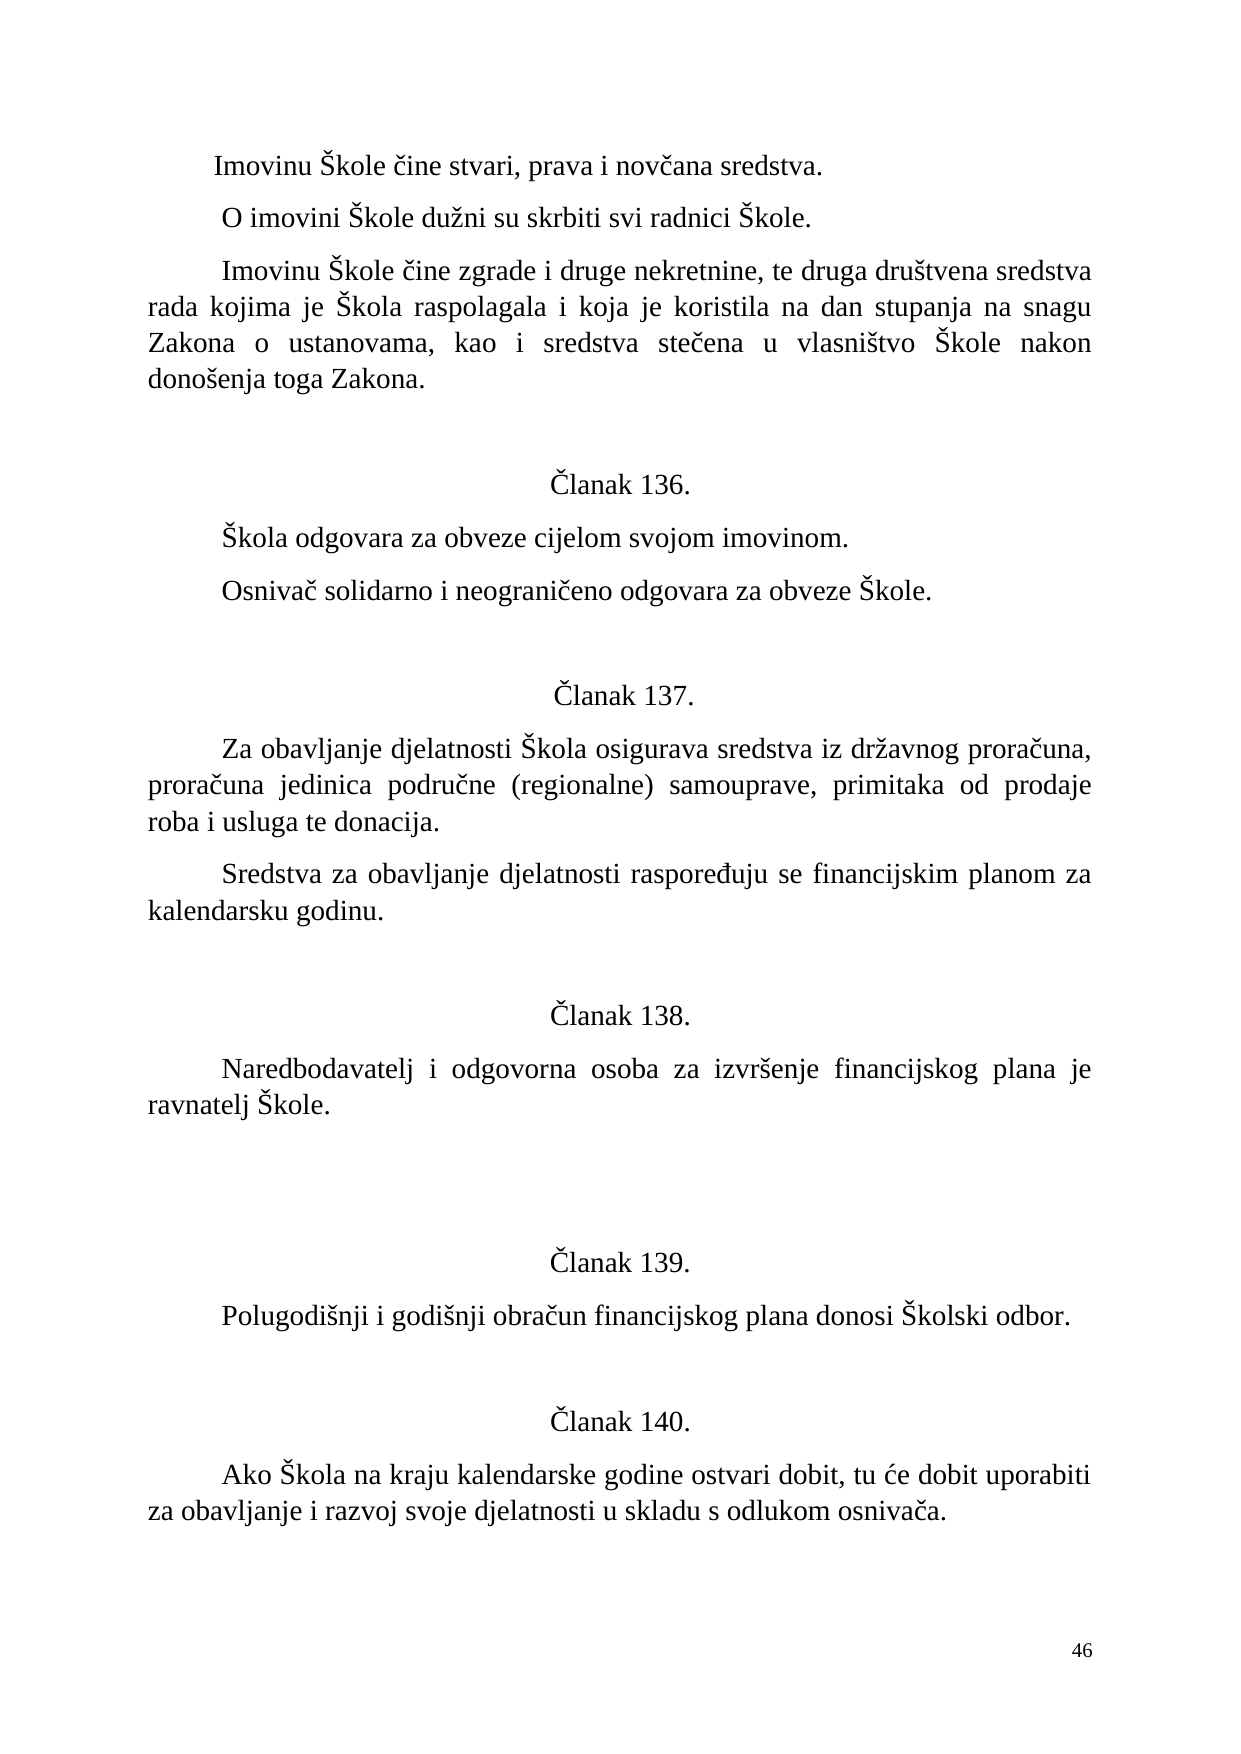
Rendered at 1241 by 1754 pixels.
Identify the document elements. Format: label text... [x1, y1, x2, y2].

text Imovinu Škole čine zgrade i druge nekretnine, te druga društvena sredstva rada kojima je Škola raspolagala i koja je koristila na dan stupanja na snagu Zakona o ustanovama, kao i sredstva stečena u vlasništvo Škole nakon donošenja toga Zakona. [148, 253, 1093, 395]
text Sredstva za obavljanje djelatnosti raspoređuju se financijskim planom za kalendarsku godinu. [148, 856, 1093, 926]
text Za obavljanje djelatnosti Škola osigurava sredstva iz državnog proračuna, proračuna jedinica područne (regionalne) samouprave, primitaka od prodaje roba i usluga te donacija. [148, 731, 1093, 837]
text Škola odgovara za obveze cijelom svojom imovinom. [148, 520, 1093, 554]
text Polugodišnji i godišnji obračun financijskog plana donosi Školski odbor. [148, 1298, 1093, 1332]
text Ako Škola na kraju kalendarske godine ostvari dobit, tu će dobit uporabiti za obavljanje i razvoj svoje djelatnosti u skladu s odlukom osnivača. [148, 1457, 1093, 1527]
text Članak 136. [148, 467, 1093, 501]
text Članak 137. [148, 678, 1093, 712]
text Članak 139. [148, 1246, 1093, 1279]
text O imovini Škole dužni su skrbiti svi radnici Škole. [148, 200, 1093, 234]
text Imovinu Škole čine stvari, prava i novčana sredstva. [148, 148, 1093, 181]
text Članak 138. [148, 998, 1093, 1032]
text Članak 140. [148, 1404, 1093, 1438]
text Naredbodavatelj i odgovorna osoba za izvršenje financijskog plana je ravnatelj Škole. [148, 1051, 1093, 1121]
text Osnivač solidarno i neograničeno odgovara za obveze Škole. [148, 573, 1093, 606]
